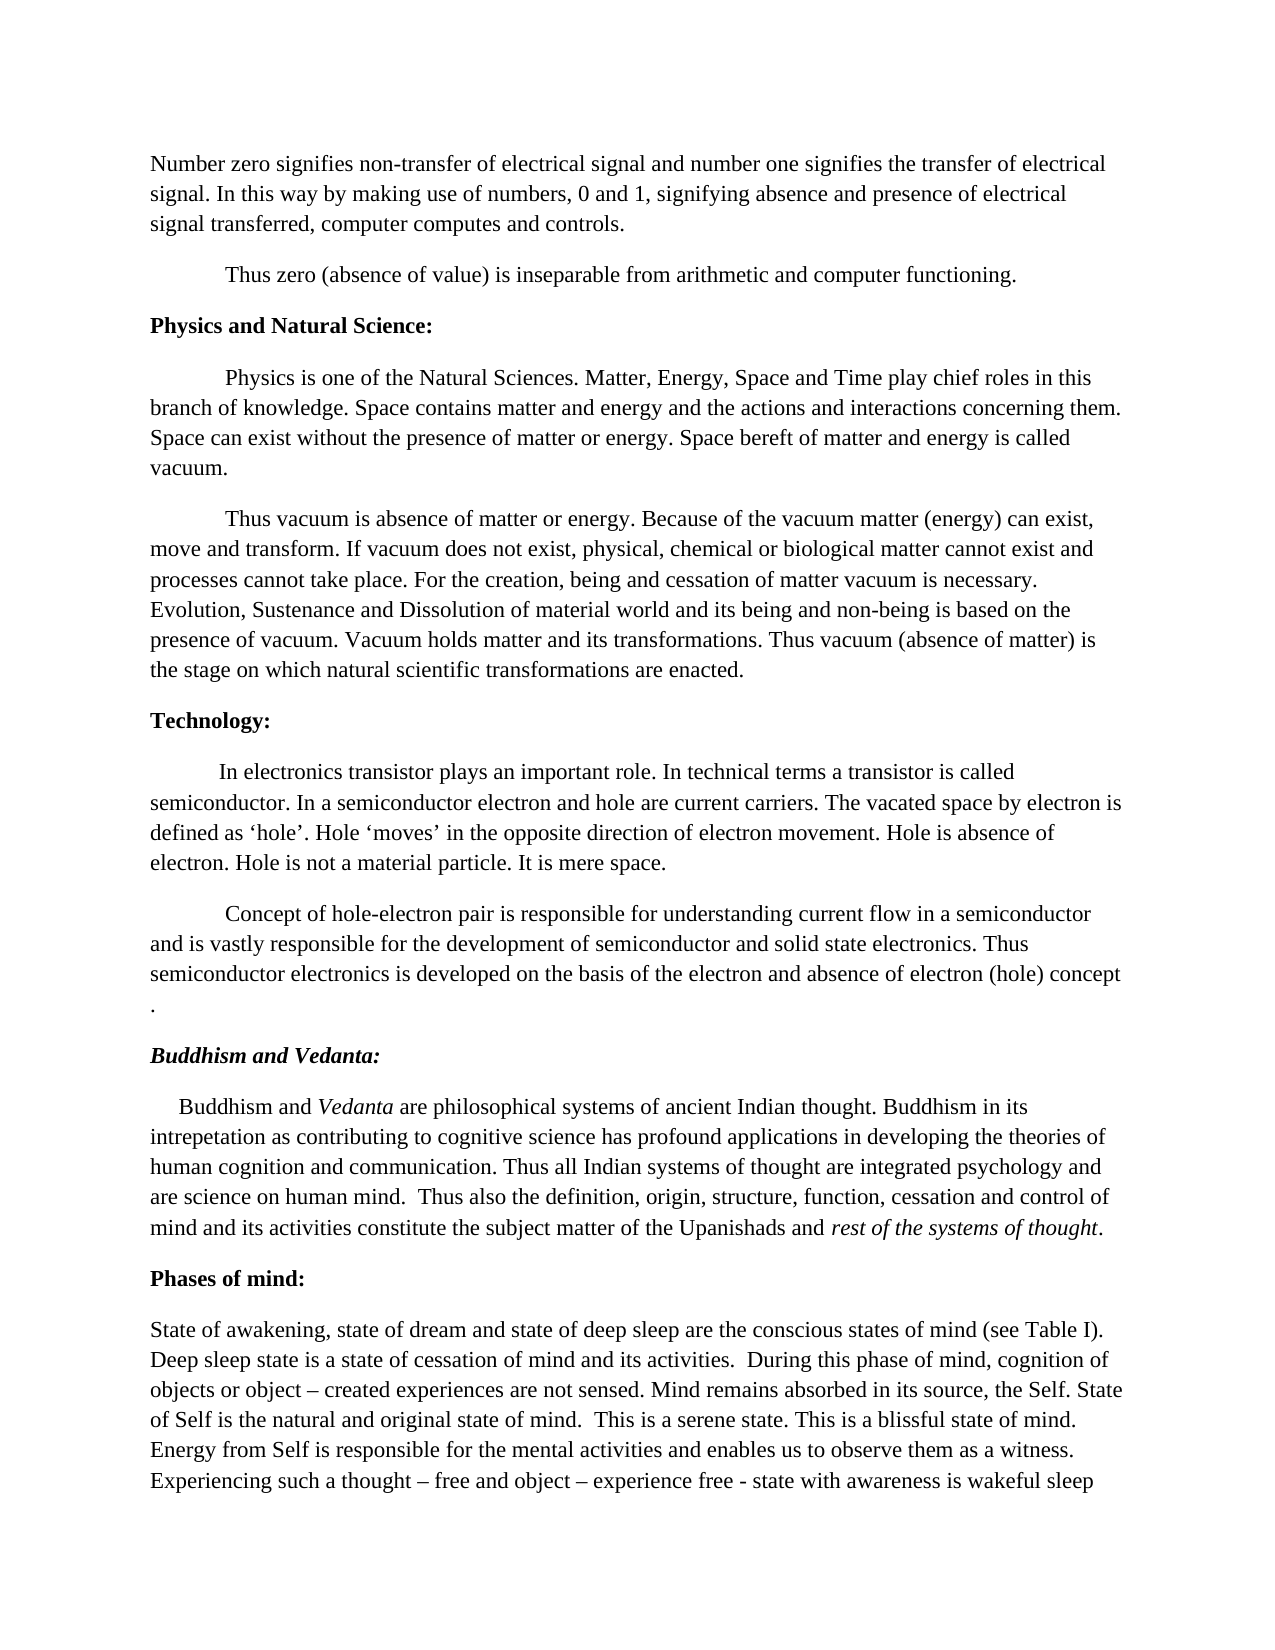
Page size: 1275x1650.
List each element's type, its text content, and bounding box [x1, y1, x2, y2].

text Physics is one of the Natural Sciences. Matter, Energy, Space and Time play chief roles in this branch of knowledge. Space contains matter and energy and the actions and interactions concerning them. Space can exist without the presence of matter or energy. Space bereft of matter and energy is called vacuum. [150, 363, 1125, 481]
text Physics and Natural Science: [150, 312, 1125, 339]
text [150, 1316, 1125, 1493]
text Number zero signifies non-transfer of electrical signal and number one signifies the transfer of electrical signal. In this way by making use of numbers, 0 and 1, signifying absence and presence of electrical signal transferred, computer computes and controls. [150, 150, 1125, 237]
text Phases of mind: [150, 1264, 1125, 1291]
text In electronics transistor plays an important role. In technical terms a transistor is called semiconductor. In a semiconductor electron and hole are current carriers. The vacated space by electron is defined as ‘hole’. Hole ‘moves’ in the opposite direction of electron movement. Hole is absence of electron. Hole is not a material particle. It is mere space. [150, 758, 1125, 875]
text Buddhism and Vedanta: [150, 1042, 1125, 1068]
text Buddhism and Vedanta are philosophical systems of ancient Indian thought. Buddhism in its intrepetation as contributing to cognitive science has profound applications in developing the theories of human cognition and communication. Thus all Indian systems of thought are integrated psychology and are science on human mind. Thus also the definition, origin, structure, function, cessation and control of mind and its activities constitute the subject matter of the Upanishads and rest of the systems of thought. [150, 1093, 1125, 1240]
text Thus vacuum is absence of matter or energy. Because of the vacuum matter (energy) can exist, move and transform. If vacuum does not exist, physical, chemical or biological matter cannot exist and processes cannot take place. For the creation, being and cessation of matter vacuum is necessary. Evolution, Sustenance and Dissolution of material world and its being and non-being is based on the presence of vacuum. Vacuum holds matter and its transformations. Thus vacuum (absence of matter) is the stage on which natural scientific transformations are enacted. [150, 505, 1125, 683]
text Concept of hole-electron pair is responsible for understanding current flow in a semiconductor and is vastly responsible for the development of semiconductor and solid state electronics. Thus semiconductor electronics is developed on the basis of the electron and absence of electron (hole) concept . [150, 900, 1125, 1017]
text Technology: [150, 707, 1125, 734]
text Thus zero (absence of value) is inseparable from arithmetic and computer functioning. [150, 261, 1125, 288]
